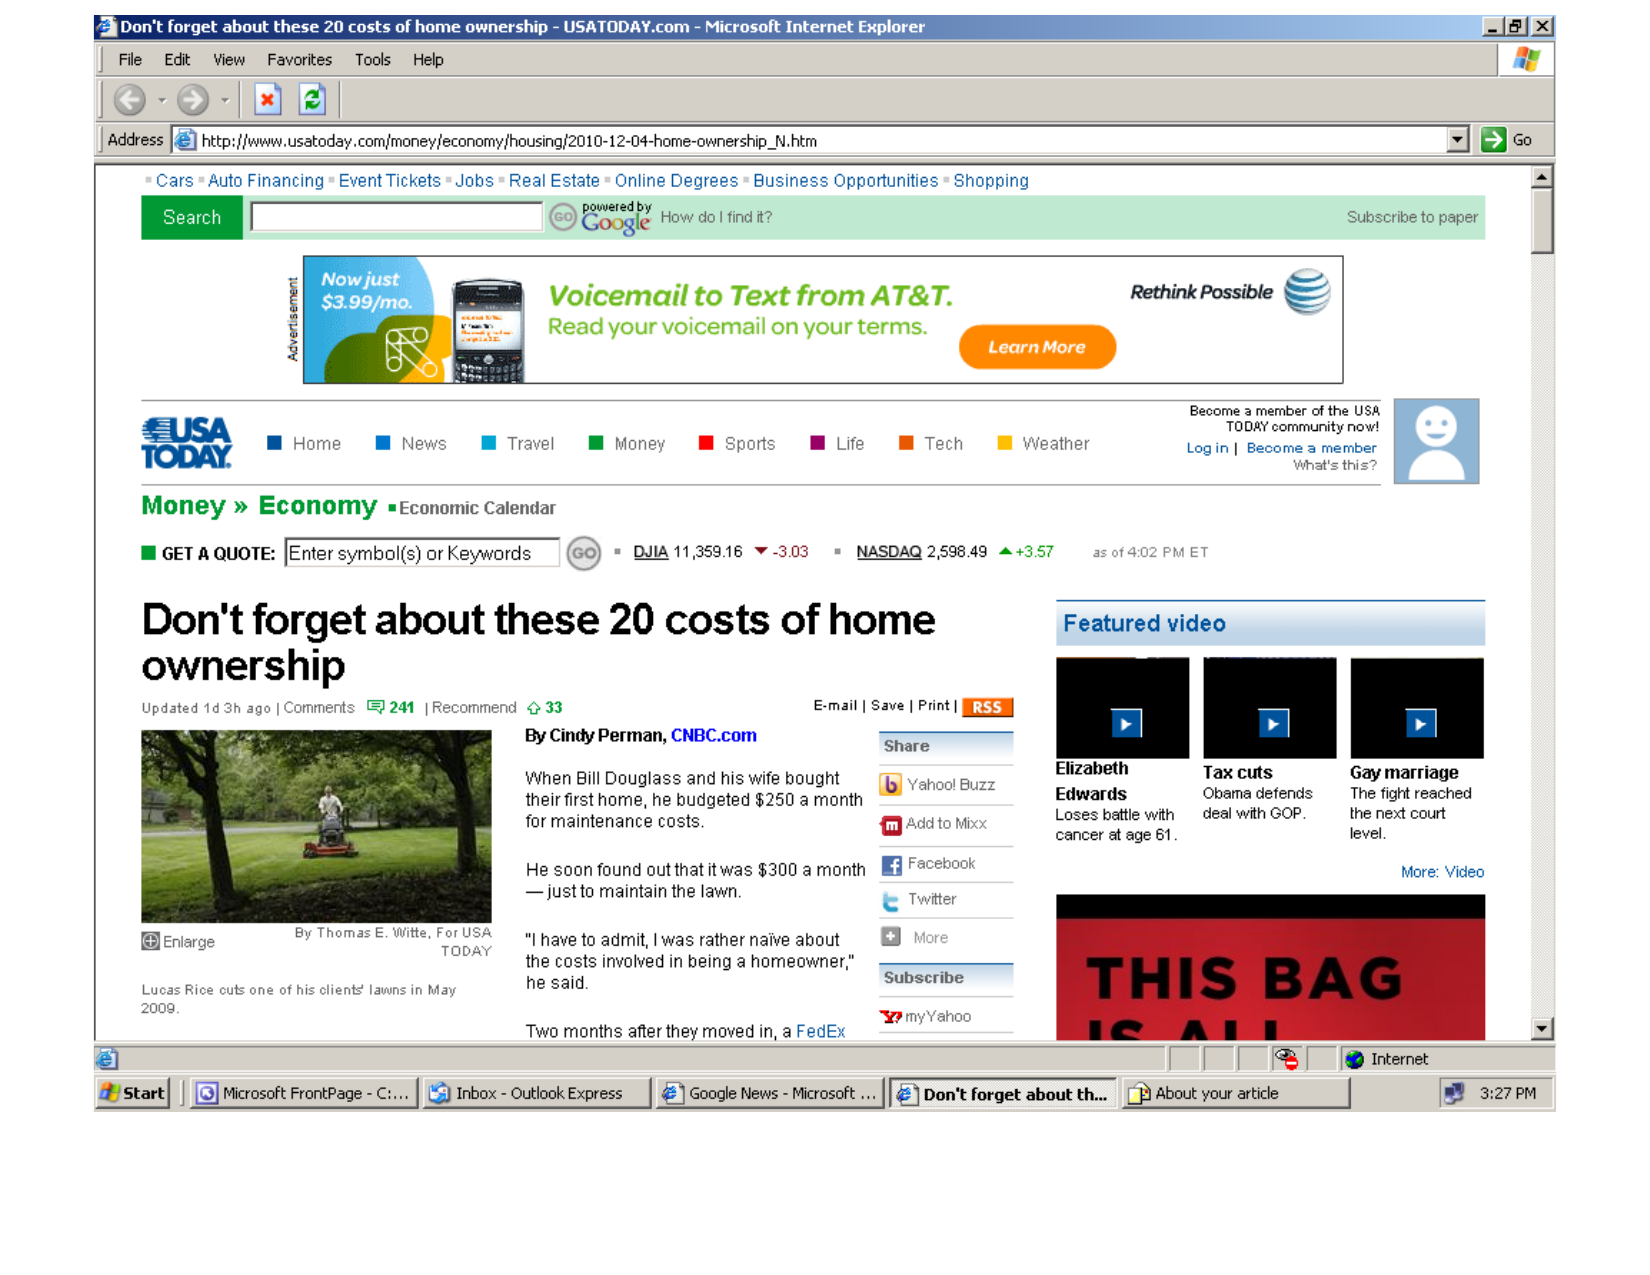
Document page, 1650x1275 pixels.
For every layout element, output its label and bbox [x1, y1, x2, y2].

picture [93, 15, 1557, 1112]
